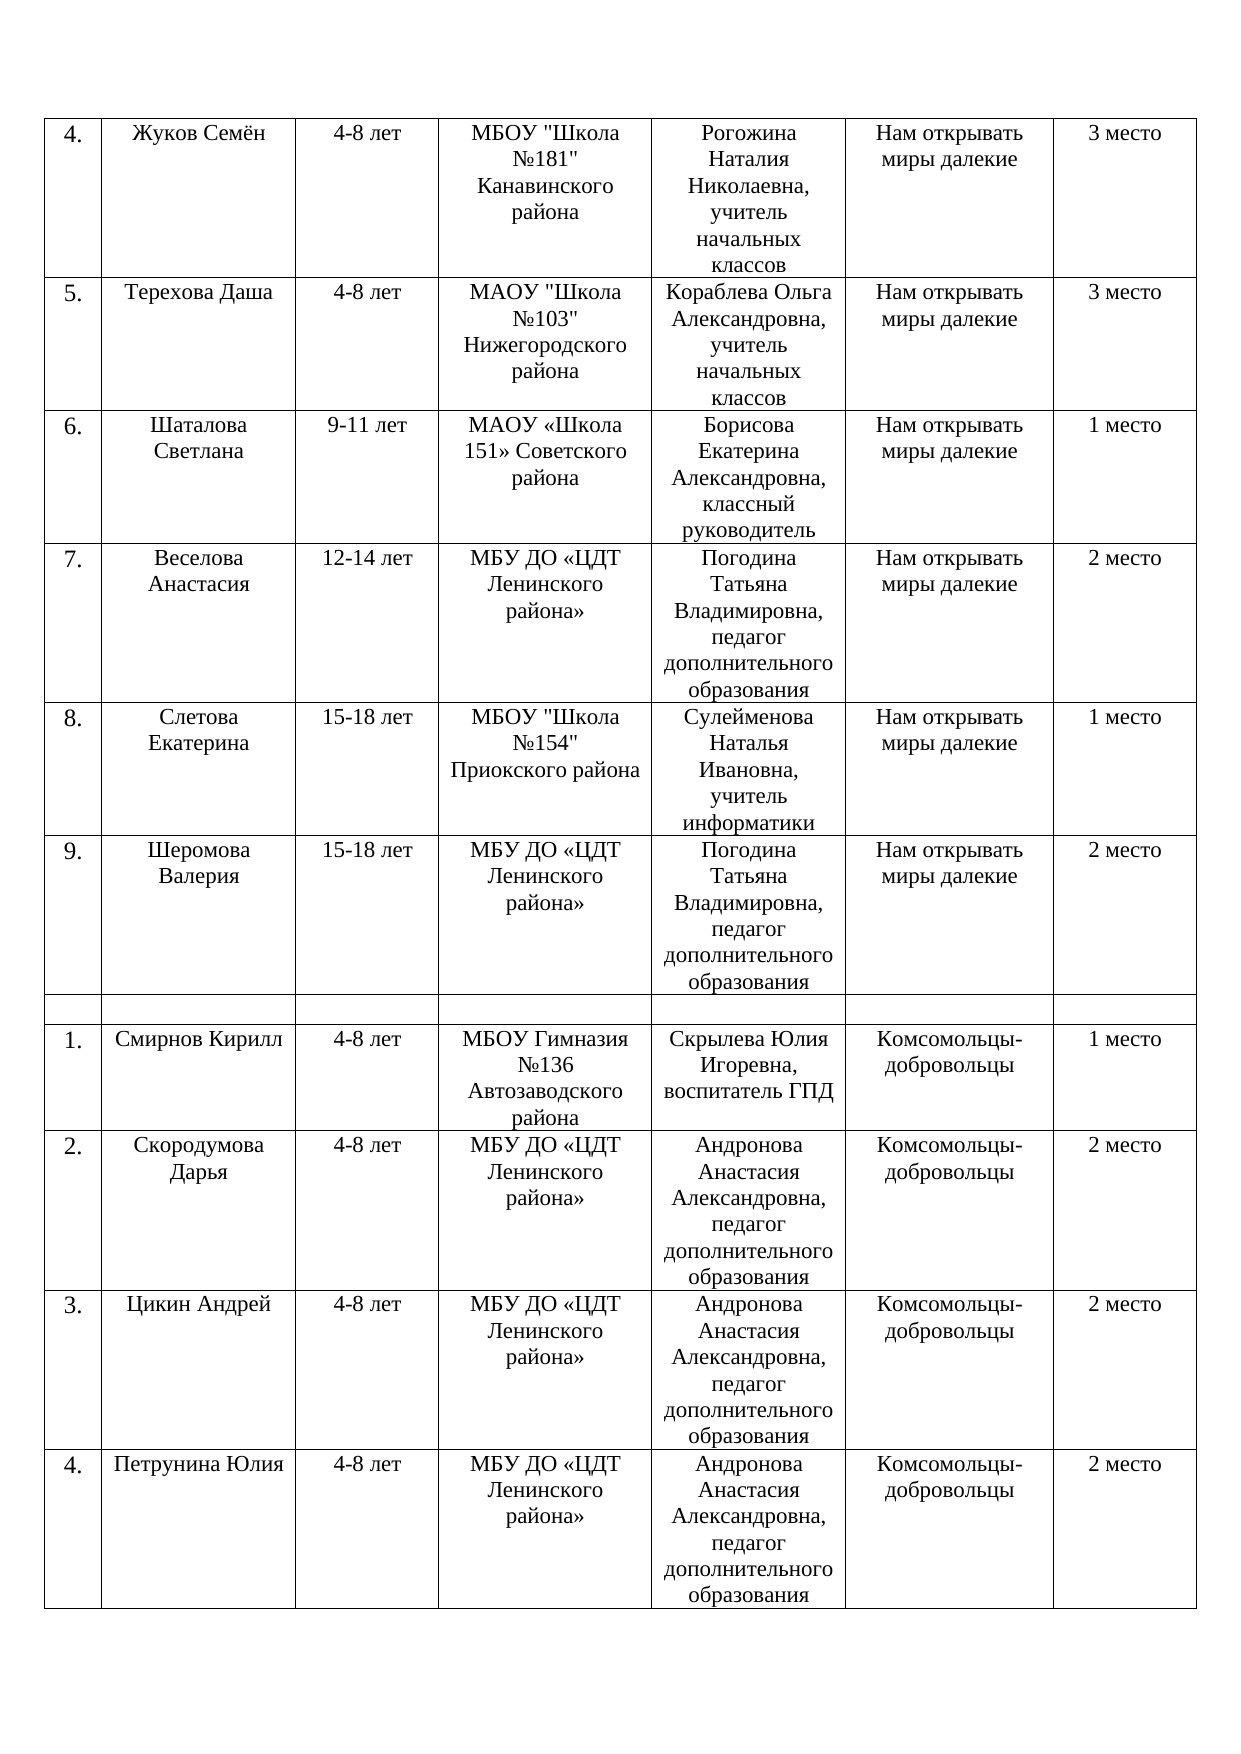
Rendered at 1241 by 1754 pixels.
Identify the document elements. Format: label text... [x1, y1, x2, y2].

table_cell 3 место [1054, 119, 1196, 277]
table_cell [652, 995, 845, 1024]
table_cell 6. [45, 411, 101, 543]
table_cell Скородумова Дарья [102, 1131, 295, 1289]
table_cell Слетова Екатерина [102, 703, 295, 835]
table_cell МБУ ДО «ЦДТ Ленинского района» [439, 1450, 651, 1608]
table_cell Нам открывать миры далекие [846, 411, 1053, 543]
table_cell Борисова Екатерина Александровна, классный руководитель [652, 411, 845, 543]
table_cell Комсомольцы-добровольцы [846, 1291, 1053, 1449]
table_cell Комсомольцы-добровольцы [846, 1025, 1053, 1130]
table_cell Погодина Татьяна Владимировна, педагог дополнительного образования [652, 836, 845, 994]
table_cell МАОУ «Школа 151» Советского района [439, 411, 651, 543]
table_cell Погодина Татьяна Владимировна, педагог дополнительного образования [652, 544, 845, 702]
table_cell 4-8 лет [296, 1291, 438, 1449]
table_cell Веселова Анастасия [102, 544, 295, 702]
table_cell Нам открывать миры далекие [846, 544, 1053, 702]
table_cell 4-8 лет [296, 278, 438, 410]
table_cell 9-11 лет [296, 411, 438, 543]
table_cell 4. [45, 1450, 101, 1608]
table_cell МБУ ДО «ЦДТ Ленинского района» [439, 1131, 651, 1289]
table_cell Шеромова Валерия [102, 836, 295, 994]
table_cell [1054, 995, 1196, 1024]
table_cell 2 место [1054, 1131, 1196, 1289]
table_cell Андронова Анастасия Александровна, педагог дополнительного образования [652, 1291, 845, 1449]
table_cell 9. [45, 836, 101, 994]
table_cell 4-8 лет [296, 119, 438, 277]
table_cell Нам открывать миры далекие [846, 703, 1053, 835]
table_cell 4-8 лет [296, 1025, 438, 1130]
table_cell 1 место [1054, 1025, 1196, 1130]
table_cell 3 место [1054, 278, 1196, 410]
table_cell 2. [45, 1131, 101, 1289]
table_cell Скрылева Юлия Игоревна, воспитатель ГПД [652, 1025, 845, 1130]
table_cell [846, 1450, 1053, 1608]
table_cell 15-18 лет [296, 703, 438, 835]
table_cell 1 место [1054, 411, 1196, 543]
table_cell [102, 995, 295, 1024]
table_cell Шаталова Светлана [102, 411, 295, 543]
table_cell МБОУ Гимназия №136 Автозаводского района [439, 1025, 651, 1130]
table_cell Нам открывать миры далекие [846, 836, 1053, 994]
table_cell 7. [45, 544, 101, 702]
table_cell 4-8 лет [296, 1450, 438, 1608]
table_cell Комсомольцы-добровольцы [846, 1131, 1053, 1289]
table_cell 5. [45, 278, 101, 410]
table_cell МБУ ДО «ЦДТ Ленинского района» [439, 544, 651, 702]
table_cell 4-8 лет [296, 1131, 438, 1289]
table_cell Цикин Андрей [102, 1291, 295, 1449]
table_cell Нам открывать миры далекие [846, 278, 1053, 410]
table_cell 15-18 лет [296, 836, 438, 994]
table_cell Андронова Анастасия Александровна, педагог дополнительного образования [652, 1131, 845, 1289]
table_cell Андронова Анастасия Александровна, педагог дополнительного образования [652, 1450, 845, 1608]
table_cell Смирнов Кирилл [102, 1025, 295, 1130]
table_cell 2 место [1054, 544, 1196, 702]
table_cell МБОУ "Школа №154" Приокского района [439, 703, 651, 835]
table_cell 12-14 лет [296, 544, 438, 702]
table_cell Рогожина Наталия Николаевна, учитель начальных классов [652, 119, 845, 277]
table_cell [846, 119, 1053, 277]
table_cell Жуков Семён [102, 119, 295, 277]
table_cell [45, 995, 101, 1024]
table_cell МБУ ДО «ЦДТ Ленинского района» [439, 1291, 651, 1449]
table_cell 2 место [1054, 836, 1196, 994]
table_cell [846, 995, 1053, 1024]
table_cell 8. [45, 703, 101, 835]
table_cell Петрунина Юлия [102, 1450, 295, 1608]
table_cell МБУ ДО «ЦДТ Ленинского района» [439, 836, 651, 994]
table_cell 1 место [1054, 703, 1196, 835]
table_cell Сулейменова Наталья Ивановна, учитель информатики [652, 703, 845, 835]
table_cell МАОУ "Школа №103" Нижегородского района [439, 278, 651, 410]
table_cell [439, 995, 651, 1024]
table_cell 1. [45, 1025, 101, 1130]
table_cell 4. [45, 119, 101, 277]
table_cell 3. [45, 1291, 101, 1449]
table_cell 2 место [1054, 1291, 1196, 1449]
table_cell 2 место [1054, 1450, 1196, 1608]
table_cell [296, 995, 438, 1024]
table_cell Терехова Даша [102, 278, 295, 410]
table_cell МБОУ "Школа №181" Канавинского района [439, 119, 651, 277]
table_cell Кораблева Ольга Александровна, учитель начальных классов [652, 278, 845, 410]
